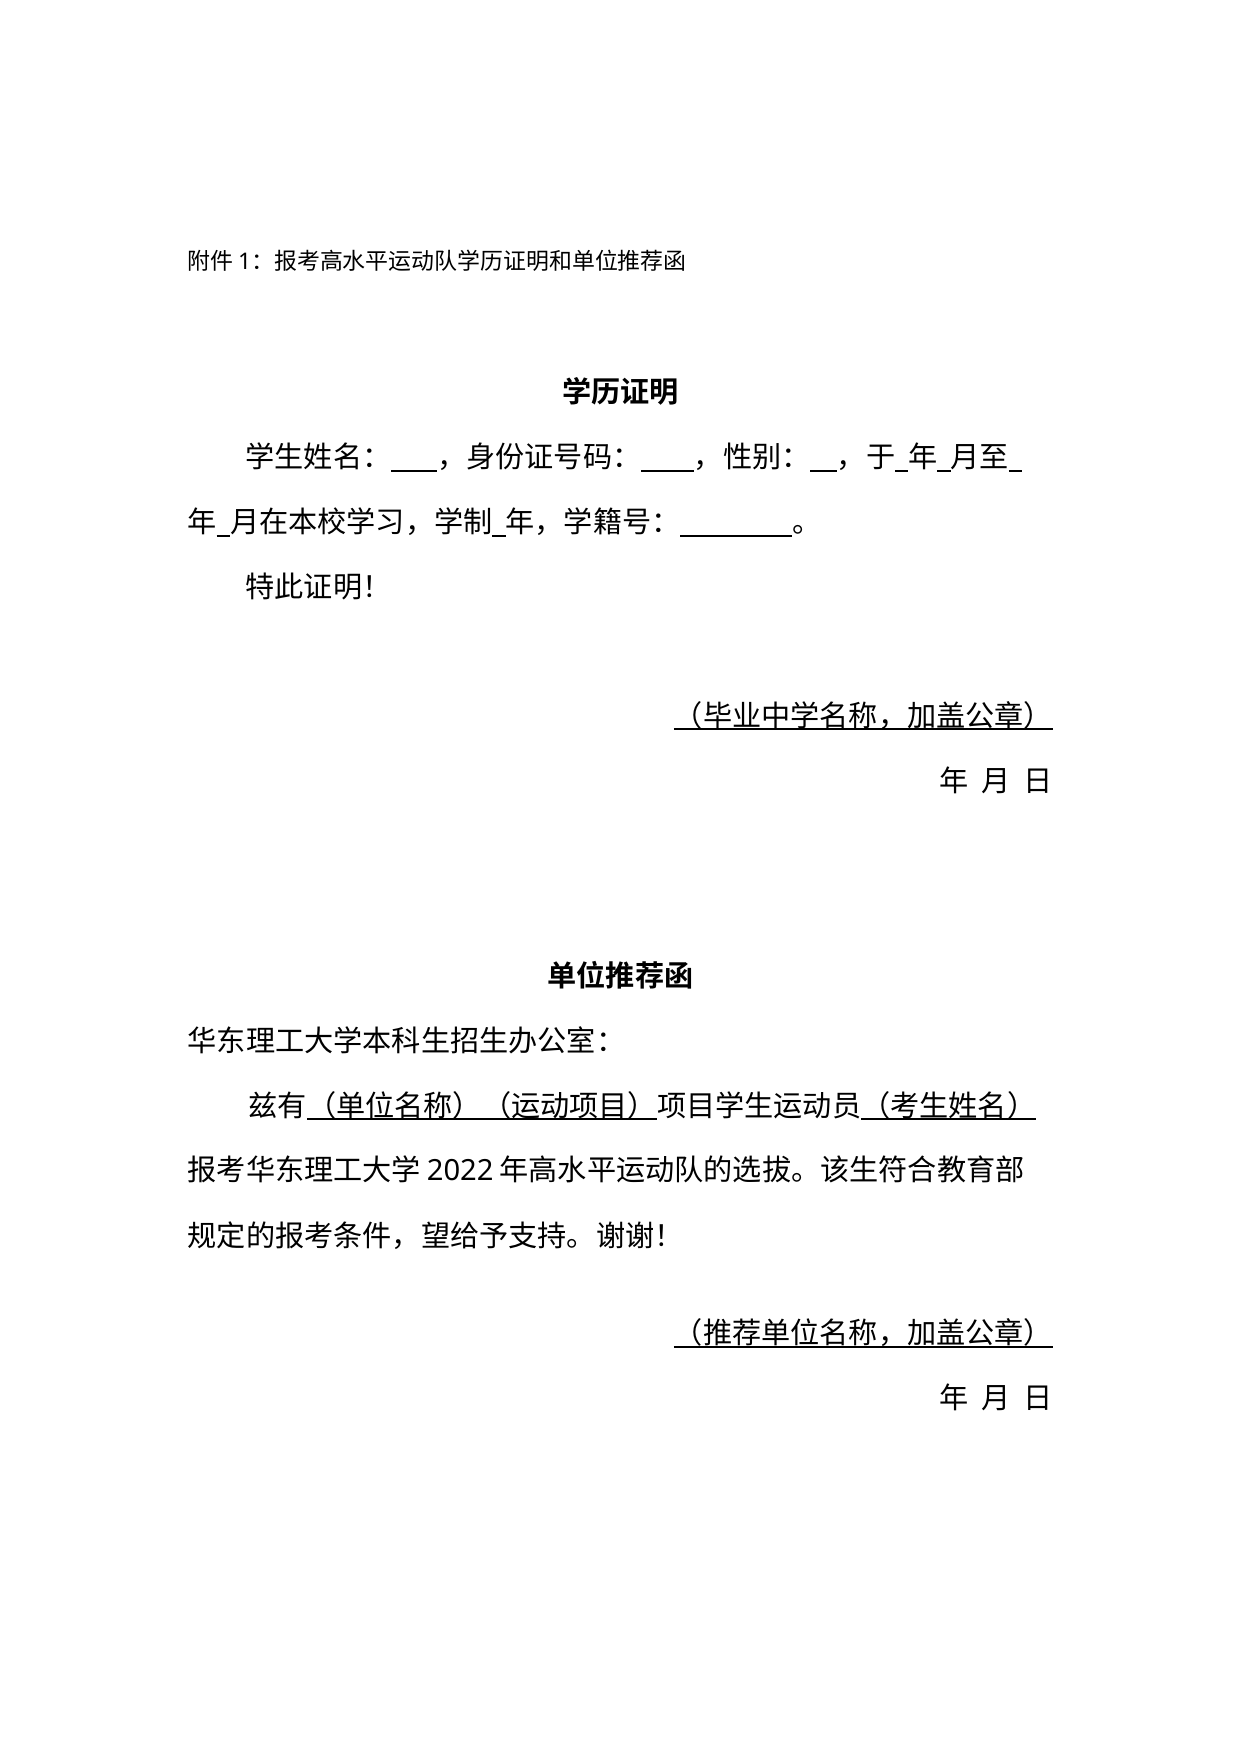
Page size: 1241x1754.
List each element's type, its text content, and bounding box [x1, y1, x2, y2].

text （推荐单位名称，加盖公章） [187, 1298, 1053, 1363]
text 特此证明！ [187, 552, 1053, 617]
text 附件1：报考高水平运动队学历证明和单位推荐函 [187, 227, 1053, 292]
text （毕业中学名称，加盖公章） [187, 681, 1053, 746]
text 年 月 日 [187, 746, 1053, 811]
text 学生姓名： ，身份证号码： ，性别： ，于 年 月至 年 月在本校学习，学制 年，学籍号： 。 [187, 422, 1053, 552]
text 单位推荐函 [187, 941, 1053, 1006]
text 年 月 日 [187, 1363, 1053, 1428]
text 学历证明 [187, 357, 1053, 422]
text 华东理工大学本科生招生办公室： [187, 1006, 1053, 1071]
text 兹有（单位名称）（运动项目）项目学生运动员（考生姓名）报考华东理工大学2022年高水平运动队的选拔。该生符合教育部规定的报考条件，望给予支持。谢谢！ [187, 1071, 1053, 1266]
